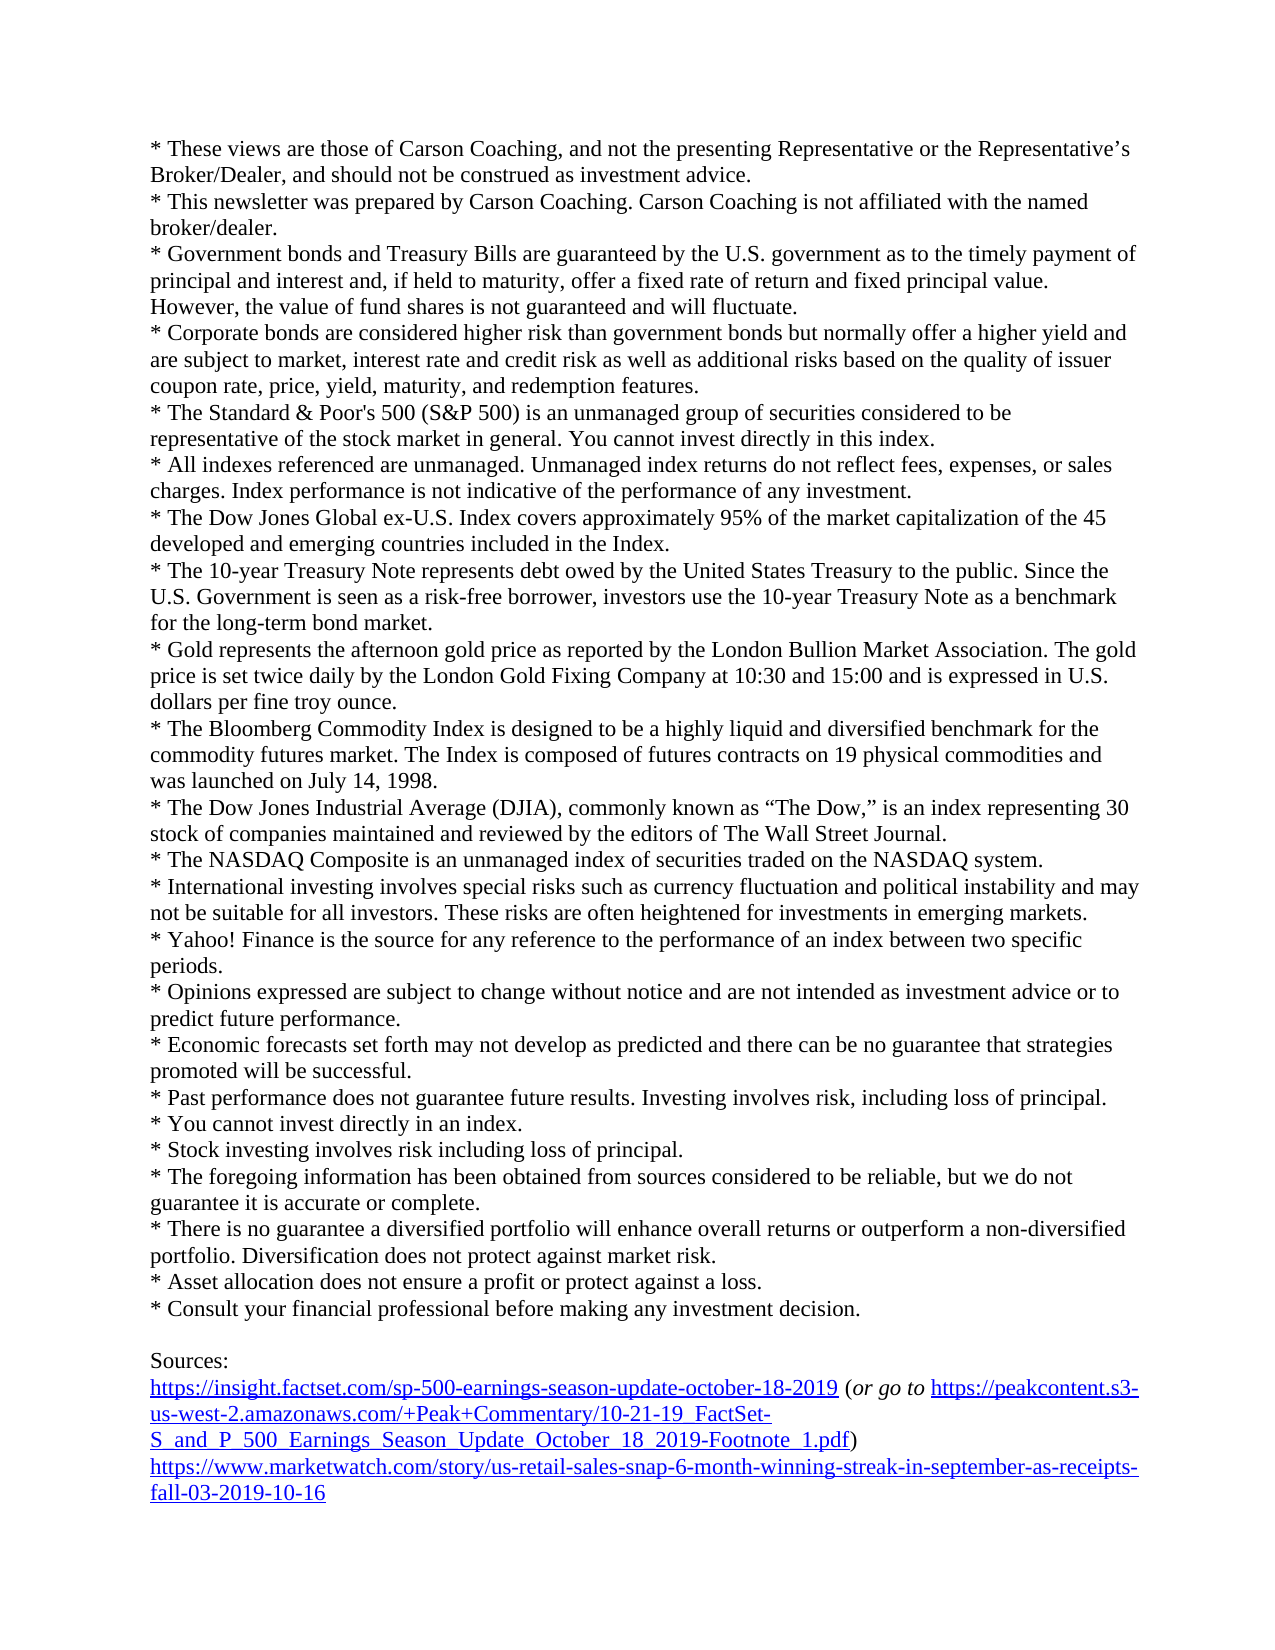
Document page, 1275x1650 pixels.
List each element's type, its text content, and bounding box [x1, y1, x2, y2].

text * Gold represents the afternoon gold price as reported by the London Bullion Market Association. The gold price is set twice daily by the London Gold Fixing Company at 10:30 and 15:00 and is expressed in U.S. dollars per fine troy ounce. [150, 636, 1144, 715]
text * The Dow Jones Industrial Average (DJIA), commonly known as “The Dow,” is an index representing 30 stock of companies maintained and reviewed by the editors of The Wall Street Journal. [150, 794, 1144, 847]
text * All indexes referenced are unmanaged. Unmanaged index returns do not reflect fees, expenses, or sales charges. Index performance is not indicative of the performance of any investment. [150, 451, 1144, 504]
text * The 10-year Treasury Note represents debt owed by the United States Treasury to the public. Since the U.S. Government is seen as a risk-free borrower, investors use the 10-year Treasury Note as a benchmark for the long-term bond market. [150, 557, 1144, 636]
text * Government bonds and Treasury Bills are guaranteed by the U.S. government as to the timely payment of principal and interest and, if held to maturity, offer a fixed rate of return and fixed principal value. However, the value of fund shares is not guaranteed and will fluctuate. [150, 240, 1144, 319]
text https://insight.factset.com/sp-500-earnings-season-update-october-18-2019 (or go to https://peakcontent.s3-us-west-2.amazonaws.com/+Peak+Commentary/10-21-19_FactSet-S_and_P_500_Earnings_Season_Update_October_18_2019-Footnote_1.pdf) [150, 1374, 1144, 1453]
text * Stock investing involves risk including loss of principal. [150, 1136, 1144, 1163]
text * Economic forecasts set forth may not develop as predicted and there can be no guarantee that strategies promoted will be successful. [150, 1031, 1144, 1084]
text * Asset allocation does not ensure a profit or protect against a loss. [150, 1268, 1144, 1294]
text * Past performance does not guarantee future results. Investing involves risk, including loss of principal. [150, 1084, 1144, 1110]
text * The foregoing information has been obtained from sources considered to be reliable, but we do not guarantee it is accurate or complete. [481, 1163, 1144, 1216]
text * There is no guarantee a diversified portfolio will enhance overall returns or outperform a non-diversified portfolio. Diversification does not protect against market risk. [150, 1216, 1144, 1268]
text * You cannot invest directly in an index. [150, 1110, 1144, 1136]
text Sources: [150, 1347, 1144, 1374]
text * Corporate bonds are considered higher risk than government bonds but normally offer a higher yield and are subject to market, interest rate and credit risk as well as additional risks based on the quality of issuer coupon rate, price, yield, maturity, and redemption features. [150, 319, 1144, 398]
text https://www.marketwatch.com/story/us-retail-sales-snap-6-month-winning-streak-in-september-as-receipts-fall-03-2019-10-16 [150, 1453, 1144, 1505]
text * Opinions expressed are subject to change without notice and are not intended as investment advice or to predict future performance. [150, 978, 1144, 1031]
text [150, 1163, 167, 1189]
text * International investing involves special risks such as currency fluctuation and political instability and may not be suitable for all investors. These risks are often heightened for investments in emerging markets. [150, 873, 1144, 926]
text * The Bloomberg Commodity Index is designed to be a highly liquid and diversified benchmark for the commodity futures market. The Index is composed of futures contracts on 19 physical commodities and was launched on July 14, 1998. [150, 715, 1144, 794]
text * This newsletter was prepared by Carson Coaching. Carson Coaching is not affiliated with the named broker/dealer. [150, 188, 1144, 240]
text * The NASDAQ Composite is an unmanaged index of securities traded on the NASDAQ system. [150, 847, 1144, 873]
text * Yahoo! Finance is the source for any reference to the performance of an index between two specific periods. [150, 926, 1144, 978]
text * The Standard & Poor's 500 (S&P 500) is an unmanaged group of securities considered to be representative of the stock market in general. You cannot invest directly in this index. [150, 398, 1144, 451]
text * The Dow Jones Global ex-U.S. Index covers approximately 95% of the market capitalization of the 45 developed and emerging countries included in the Index. [150, 504, 1144, 557]
text * These views are those of Carson Coaching, and not the presenting Representative or the Representative’s Broker/Dealer, and should not be construed as investment advice. [150, 135, 1144, 188]
text * Consult your financial professional before making any investment decision. [150, 1294, 1144, 1321]
